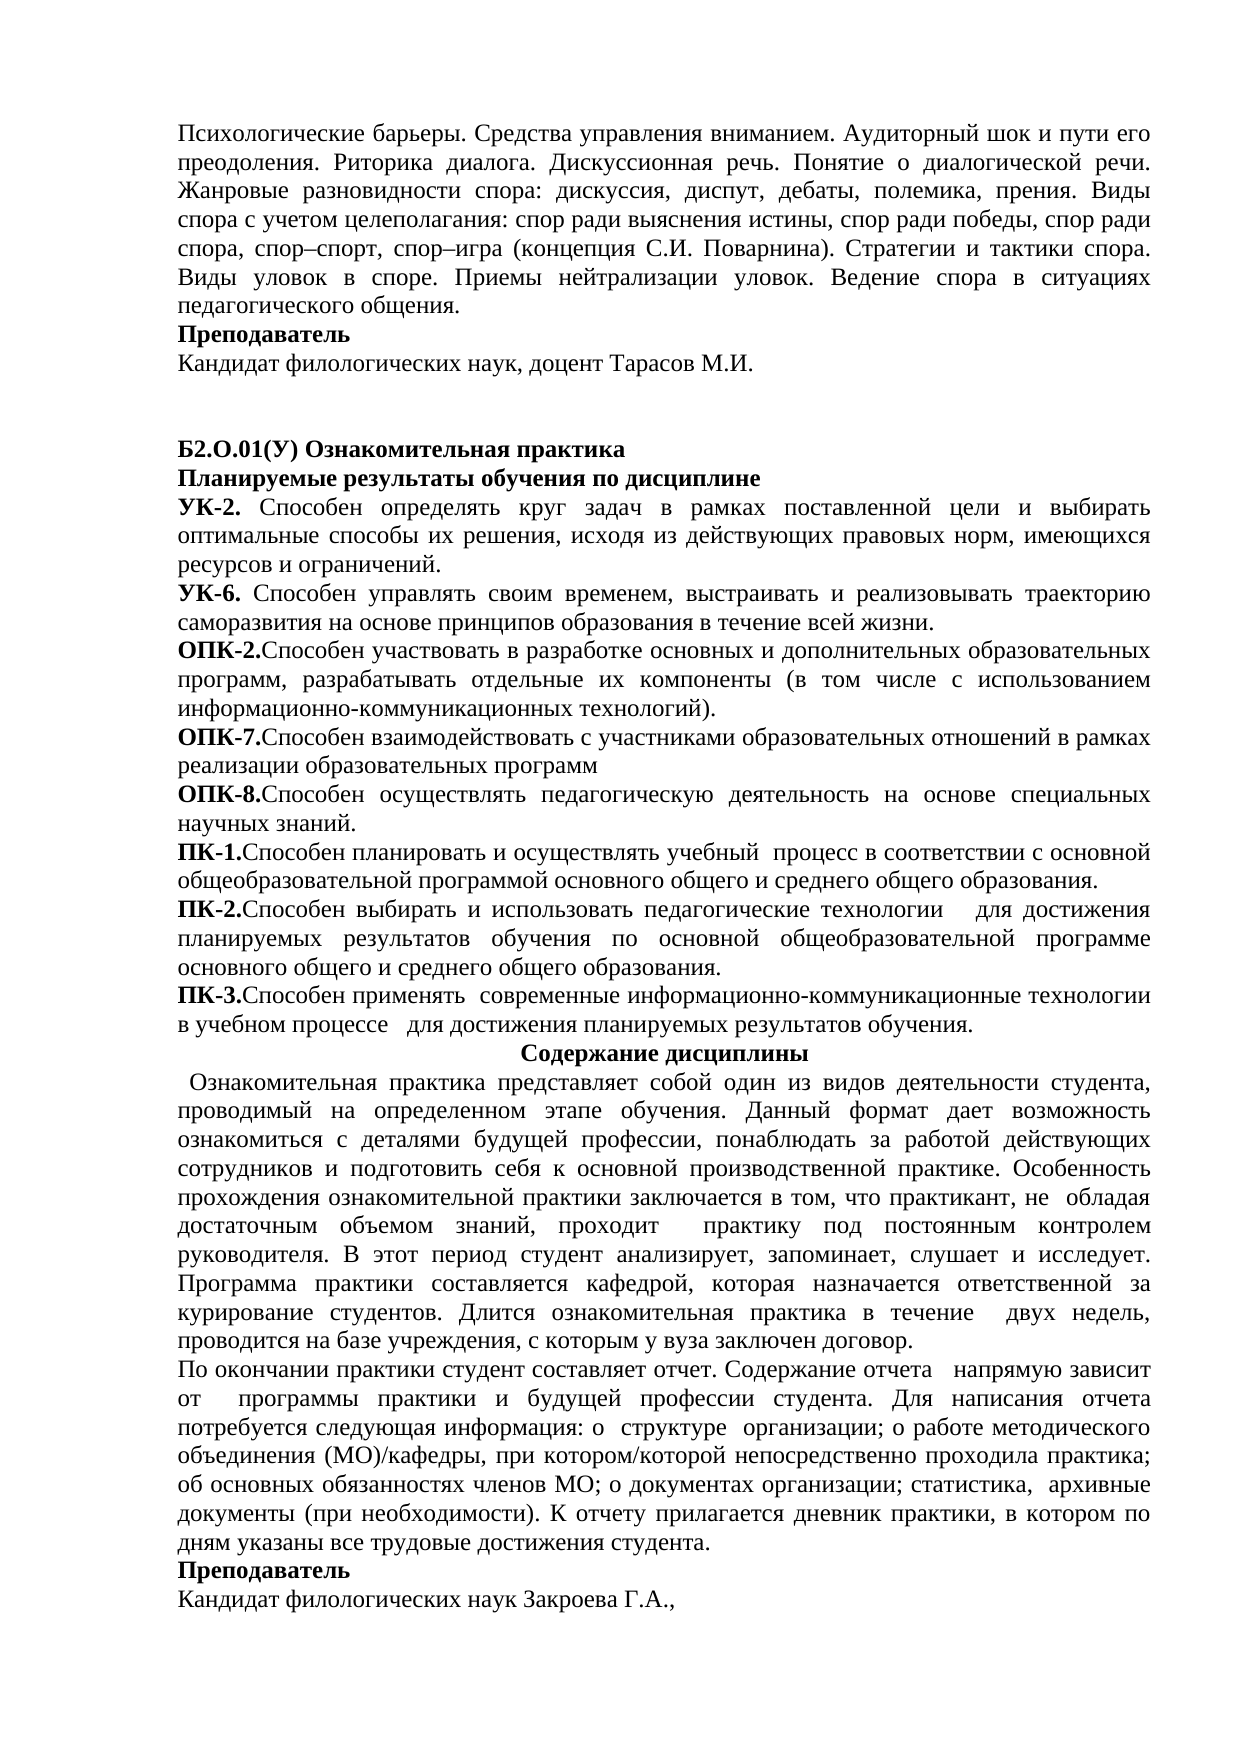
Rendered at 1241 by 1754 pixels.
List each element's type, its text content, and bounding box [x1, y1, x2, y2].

text Б2.О.01(У) Ознакомительная практика [177, 434, 1152, 463]
text Преподаватель [177, 319, 1152, 348]
text ПК-3.Способен применять современные информационно-коммуникационные технологии в учебном процессе для достижения планируемых результатов обучения. [177, 981, 1152, 1038]
text Ознакомительная практика представляет собой один из видов деятельности студента, проводимый на определенном этапе обучения. Данный формат дает возможность ознакомиться с деталями будущей профессии, понаблюдать за работой действующих сотрудников и подготовить себя к основной производственной практике. Особенность прохождения ознакомительной практики заключается в том, что практикант, не обладая достаточным объемом знаний, проходит практику под постоянным контролем руководителя. В этот период студент анализирует, запоминает, слушает и исследует. Программа практики составляется кафедрой, которая назначается ответственной за курирование студентов. Длится ознакомительная практика в течение двух недель, проводится на базе учреждения, с которым у вуза заключен договор. [177, 1067, 1152, 1354]
text Планируемые результаты обучения по дисциплине [177, 463, 1152, 492]
text По окончании практики студент составляет отчет. Содержание отчета напрямую зависит от программы практики и будущей профессии студента. Для написания отчета потребуется следующая информация: о структуре организации; о работе методического объединения (МО)/кафедры, при котором/которой непосредственно проходила практика; об основных обязанностях членов МО; о документах организации; статистика, архивные документы (при необходимости). К отчету прилагается дневник практики, в котором по дням указаны все трудовые достижения студента. [177, 1354, 1152, 1556]
text УК-6. Способен управлять своим временем, выстраивать и реализовывать траекторию саморазвития на основе принципов образования в течение всей жизни. [177, 578, 1152, 636]
text ПК-1.Способен планировать и осуществлять учебный процесс в соответствии с основной общеобразовательной программой основного общего и среднего общего образования. [177, 837, 1152, 894]
text Содержание дисциплины [177, 1038, 1152, 1067]
text Преподаватель [177, 1556, 1152, 1584]
text ОПК-2.Способен участвовать в разработке основных и дополнительных образовательных программ, разрабатывать отдельные их компоненты (в том числе с использованием информационно-коммуникационных технологий). [177, 636, 1152, 722]
text ПК-2.Способен выбирать и использовать педагогические технологии для достижения планируемых результатов обучения по основной общеобразовательной программе основного общего и среднего общего образования. [177, 894, 1152, 981]
text ОПК-8.Способен осуществлять педагогическую деятельность на основе специальных научных знаний. [177, 779, 1152, 837]
text Кандидат филологических наук, доцент Тарасов М.И. [177, 348, 1152, 377]
text УК-2. Способен определять круг задач в рамках поставленной цели и выбирать оптимальные способы их решения, исходя из действующих правовых норм, имеющихся ресурсов и ограничений. [177, 492, 1152, 578]
text ОПК-7.Способен взаимодействовать с участниками образовательных отношений в рамках реализации образовательных программ [177, 722, 1152, 779]
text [177, 118, 1152, 319]
text Кандидат филологических наук Закроева Г.А., [177, 1584, 1152, 1613]
